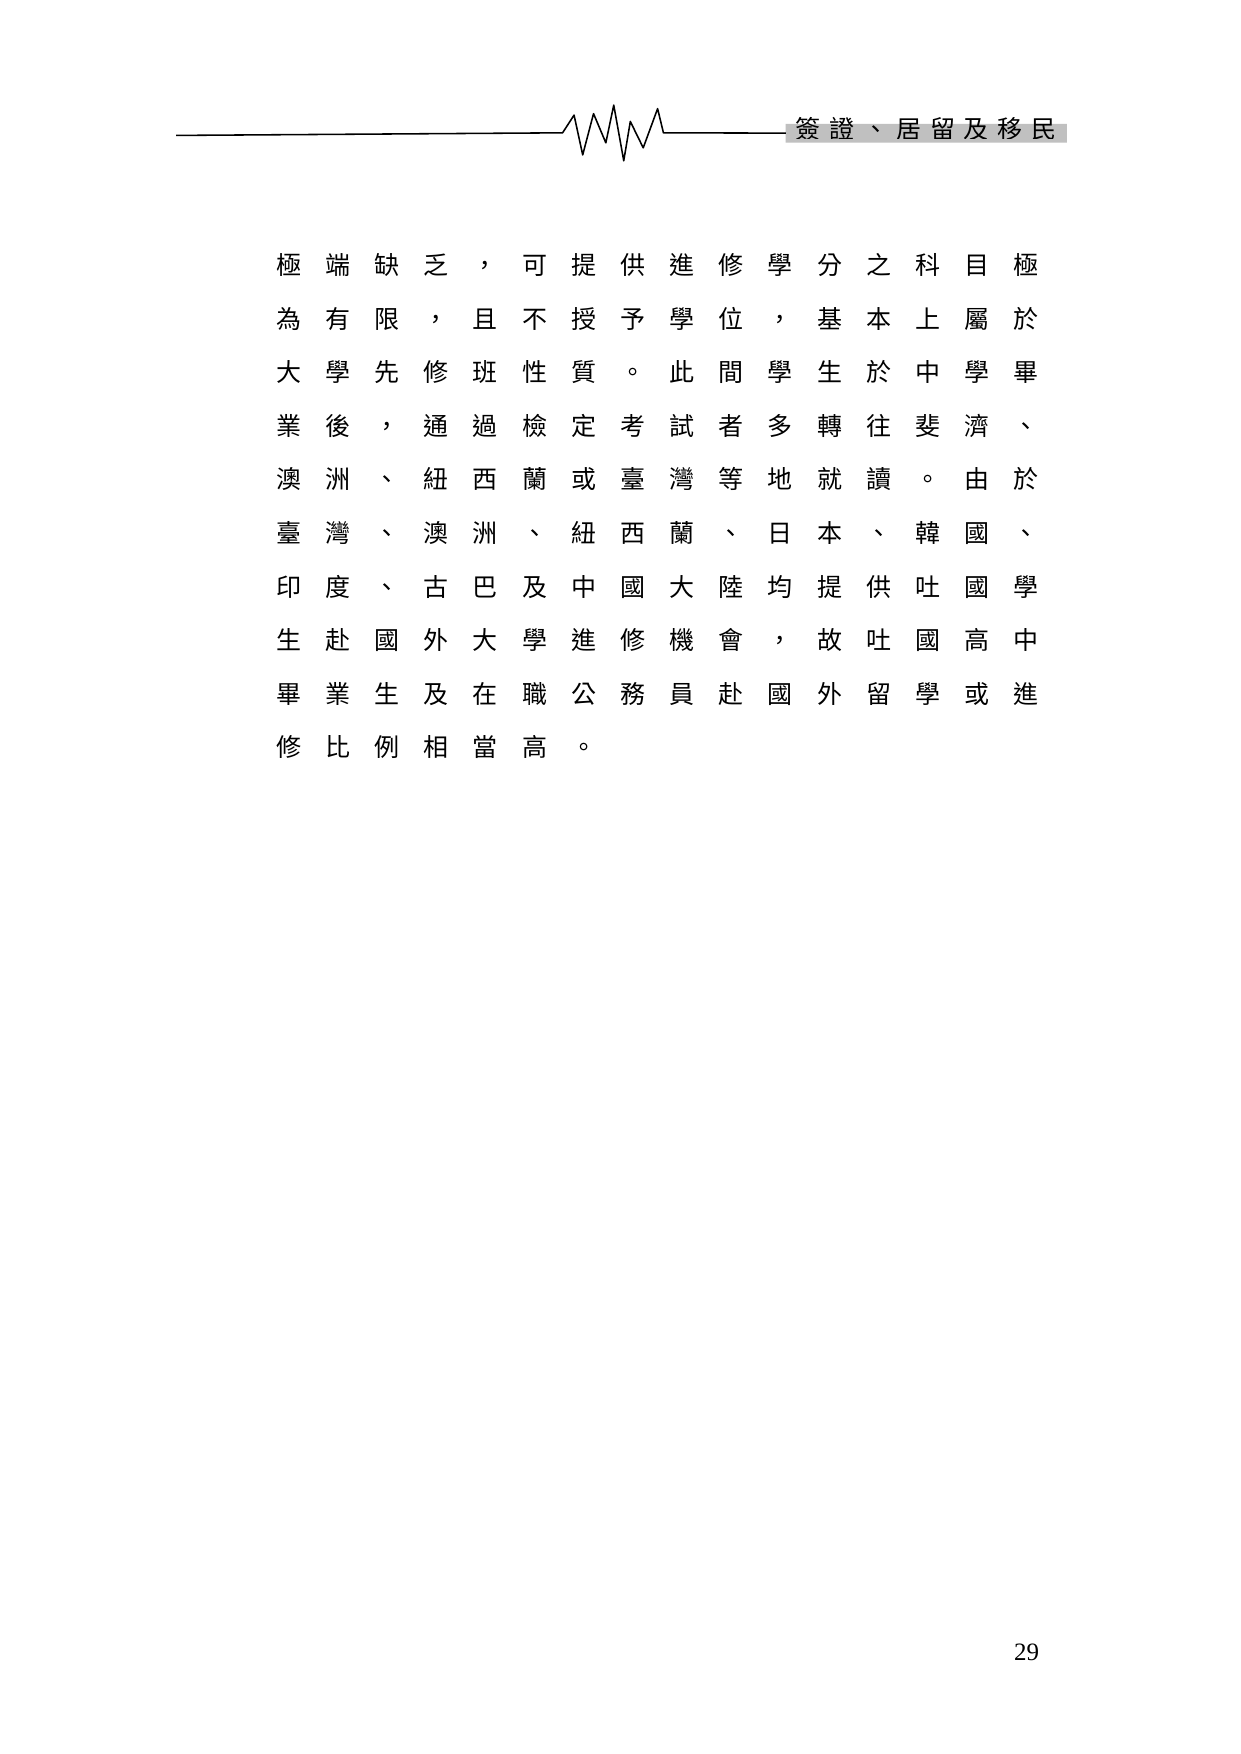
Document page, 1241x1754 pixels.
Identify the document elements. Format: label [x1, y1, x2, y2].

text [276, 237, 1063, 773]
